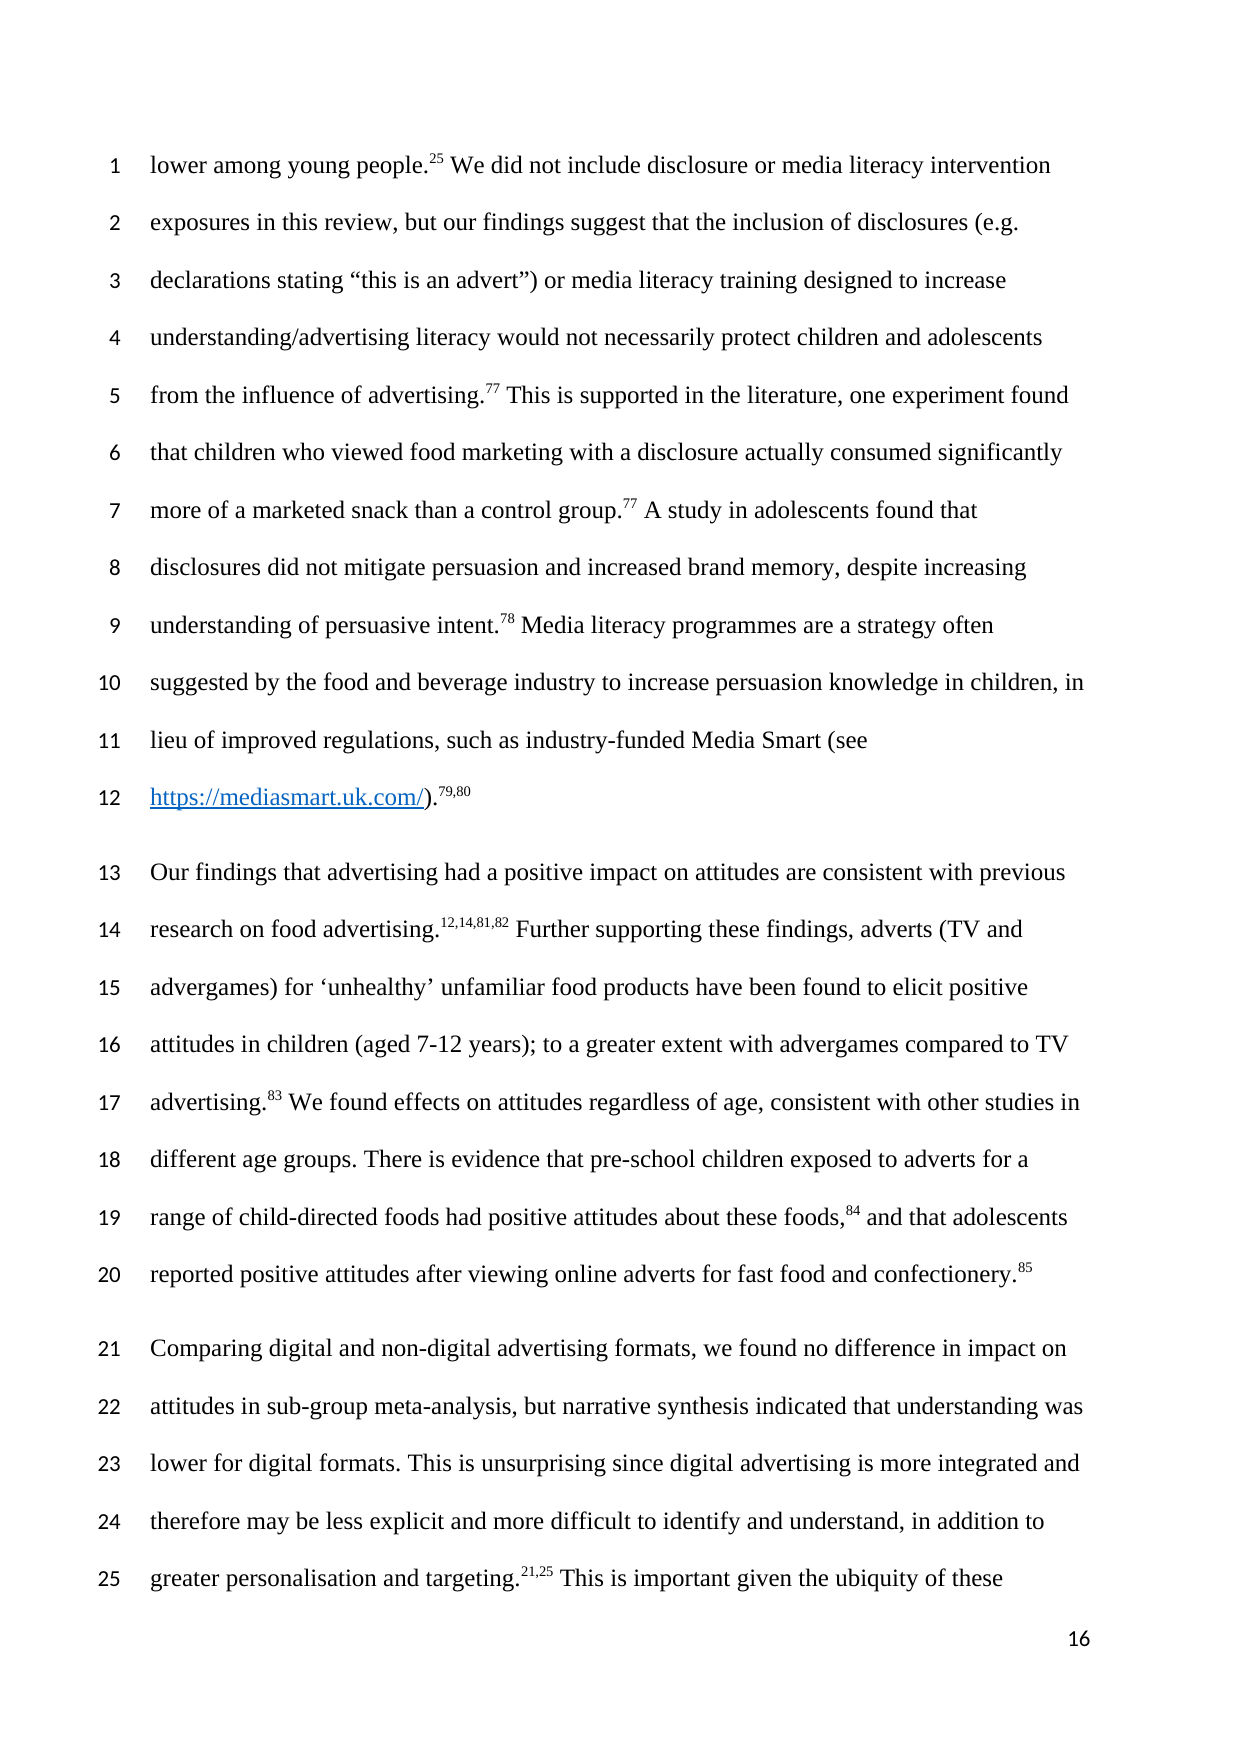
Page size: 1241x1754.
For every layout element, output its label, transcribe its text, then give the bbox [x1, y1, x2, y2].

text Our findings that advertising had a positive impact on attitudes are consistent with previous research on food advertising.12,14,81,82 Further supporting these findings, adverts (TV and advergames) for ‘unhealthy’ unfamiliar food products have been found to elicit positive attitudes in children (aged 7-12 years); to a greater extent with advergames compared to TV advertising.83 We found effects on attitudes regardless of age, consistent with other studies in different age groups. There is evidence that pre-school children exposed to adverts for a range of child-directed foods had positive attitudes about these foods,84 and that adolescents reported positive attitudes after viewing online adverts for fast food and confectionery.85 [150, 857, 1090, 1288]
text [150, 150, 1090, 811]
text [150, 1333, 1090, 1592]
